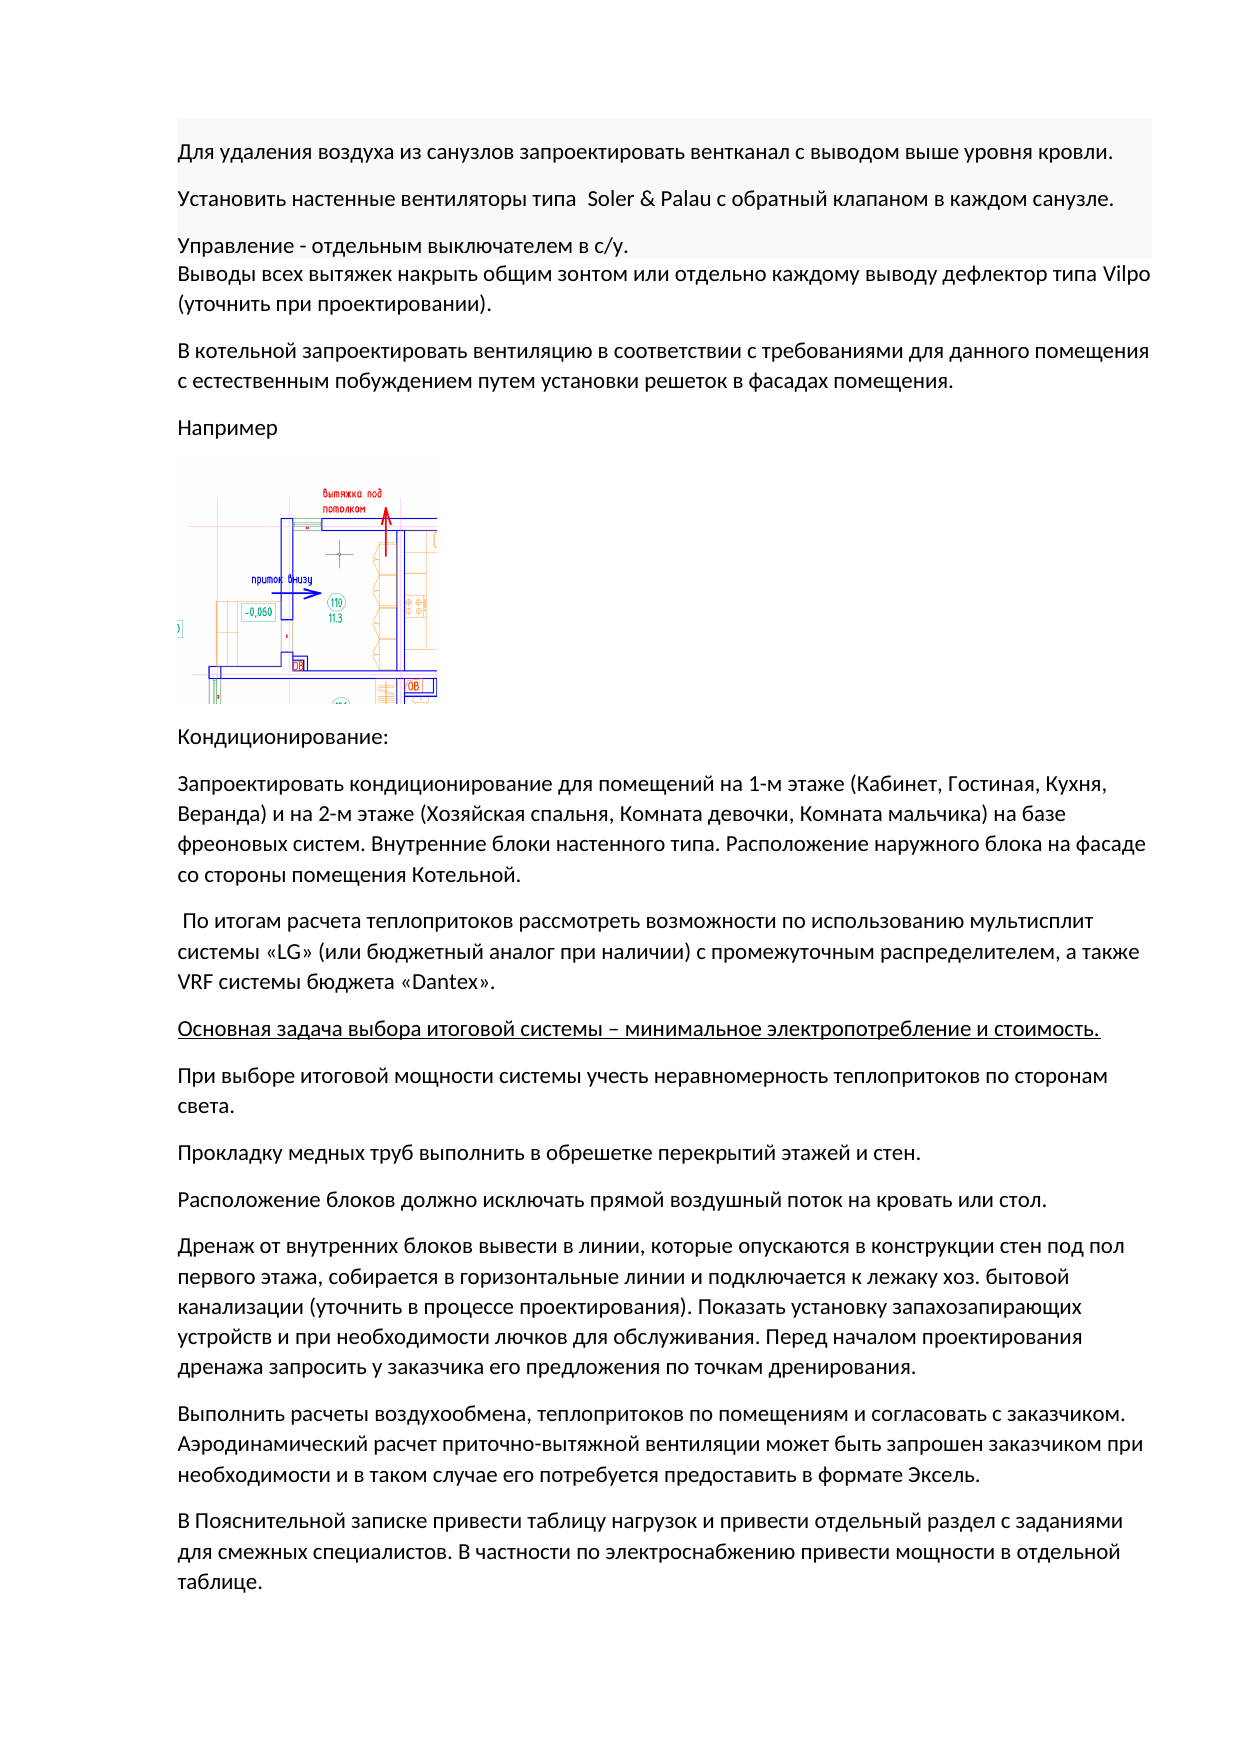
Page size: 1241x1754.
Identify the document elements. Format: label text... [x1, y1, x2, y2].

text Кондиционирование: [177, 722, 1152, 750]
text В Пояснительной записке привести таблицу нагрузок и привести отдельный раздел с заданиями для смежных специалистов. В частности по электроснабжению привести мощности в отдельной таблице. [177, 1507, 1152, 1595]
text При выборе итоговой мощности системы учесть неравномерность теплопритоков по сторонам света. [177, 1061, 1152, 1119]
text Расположение блоков должно исключать прямой воздушный поток на кровать или стол. [177, 1185, 1152, 1213]
text В котельной запроектировать вентиляцию в соответствии с требованиями для данного помещения с естественным побуждением путем установки решеток в фасадах помещения. [177, 336, 1152, 394]
text Например [177, 413, 1152, 441]
text Основная задача выбора итоговой системы – минимальное электропотребление и стоимость. [177, 1014, 1152, 1042]
picture [177, 459, 438, 704]
text Дренаж от внутренних блоков вывести в линии, которые опускаются в конструкции стен под пол первого этажа, собирается в горизонтальные линии и подключается к лежаку хоз. бытовой канализации (уточнить в процессе проектирования). Показать установку запахозапирающих устройств и при необходимости лючков для обслуживания. Перед началом проектирования дренажа запросить у заказчика его предложения по точкам дренирования. [177, 1232, 1152, 1381]
subtitle Для удаления воздуха из санузлов запроектировать вентканал с выводом выше уровня кровли. Установить настенные вентиляторы типа Soler & Palau с обратный клапаном в каждом санузле. Управление - отдельным выключателем в с/у. [177, 118, 1152, 259]
text Выводы всех вытяжек накрыть общим зонтом или отдельно каждому выводу дефлектор типа Vilpo (уточнить при проектировании). [177, 259, 1152, 317]
text Запроектировать кондиционирование для помещений на 1-м этаже (Кабинет, Гостиная, Кухня, Веранда) и на 2-м этаже (Хозяйская спальня, Комната девочки, Комната мальчика) на базе фреоновых систем. Внутренние блоки настенного типа. Расположение наружного блока на фасаде со стороны помещения Котельной. [177, 769, 1152, 888]
text Прокладку медных труб выполнить в обрешетке перекрытий этажей и стен. [177, 1138, 1152, 1166]
text По итогам расчета теплопритоков рассмотреть возможности по использованию мультисплит системы «LG» (или бюджетный аналог при наличии) с промежуточным распределителем, а также VRF системы бюджета «Dantex». [177, 907, 1152, 995]
text Выполнить расчеты воздухообмена, теплопритоков по помещениям и согласовать с заказчиком. Аэродинамический расчет приточно-вытяжной вентиляции может быть запрошен заказчиком при необходимости и в таком случае его потребуется предоставить в формате Эксель. [177, 1399, 1152, 1488]
